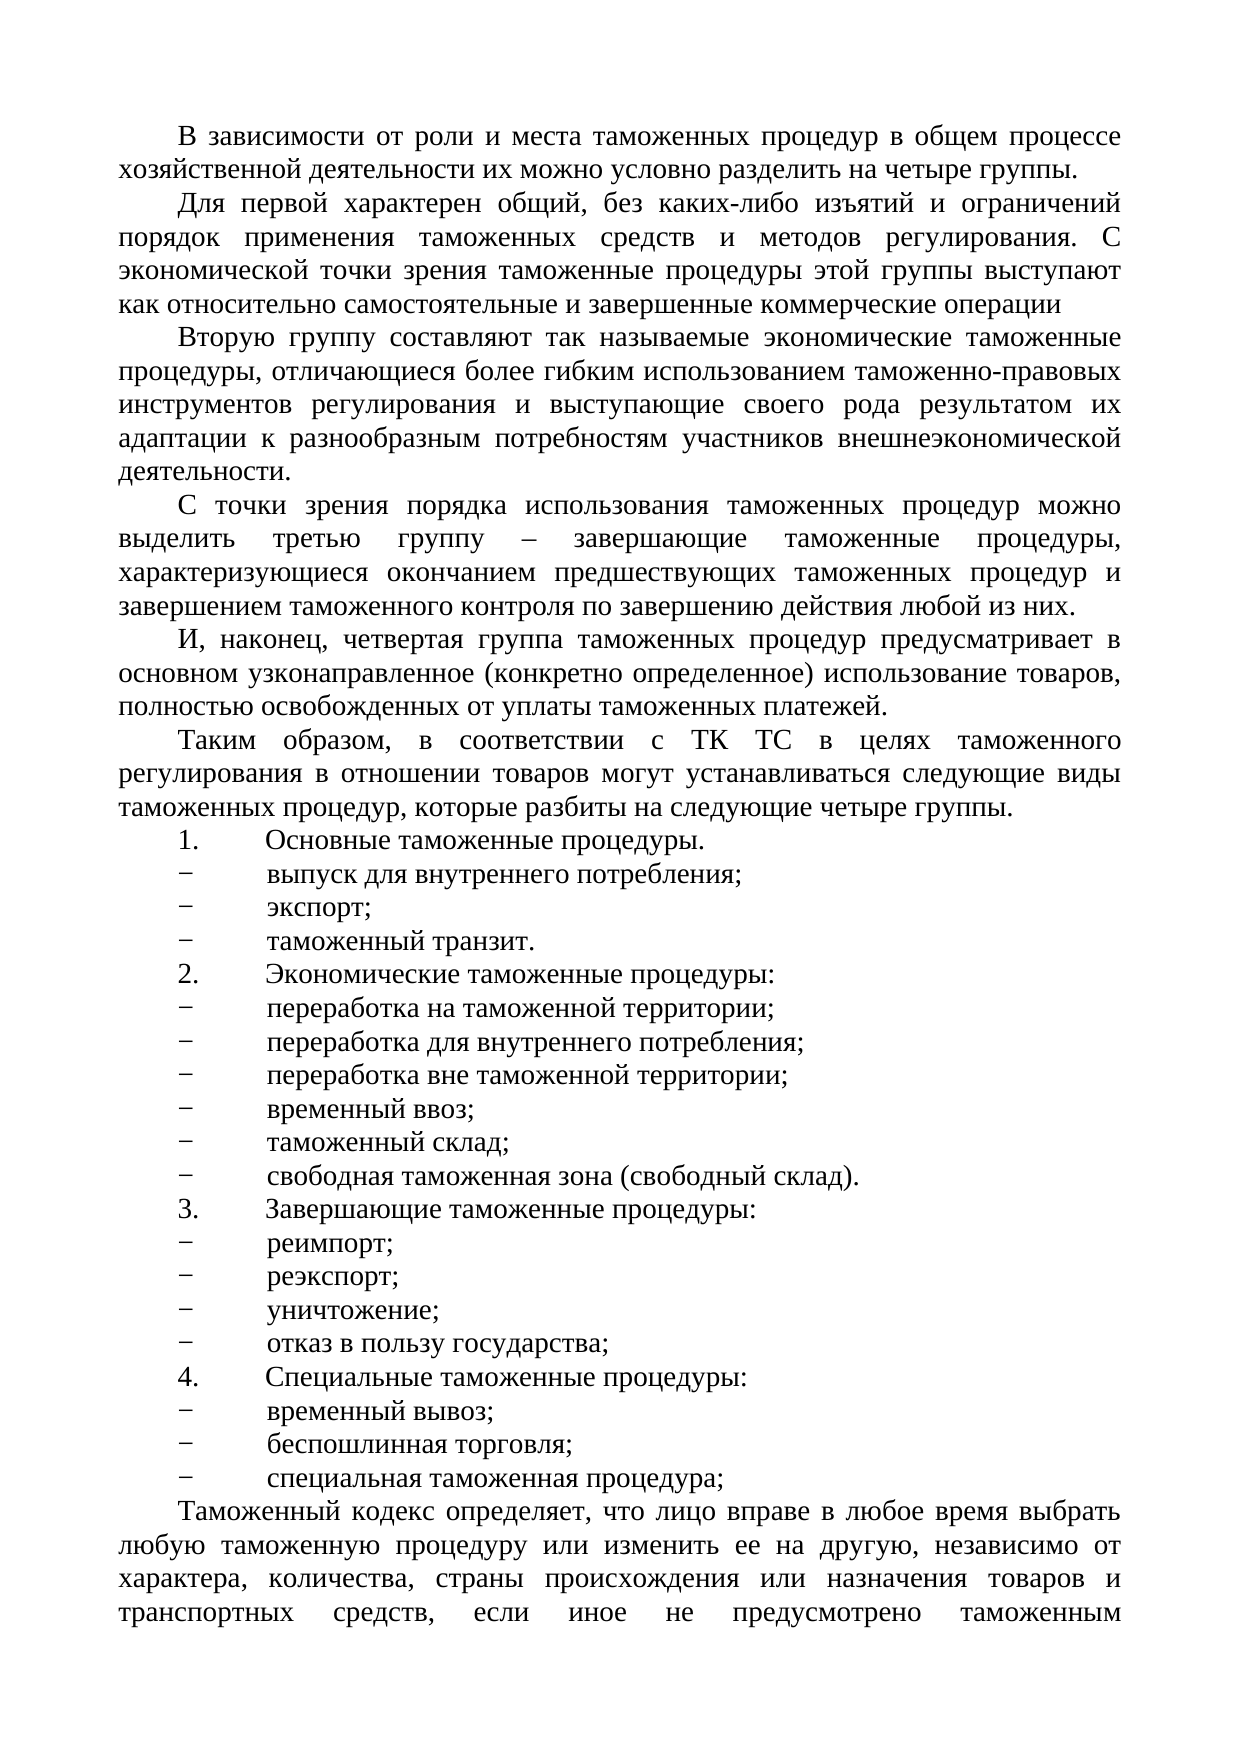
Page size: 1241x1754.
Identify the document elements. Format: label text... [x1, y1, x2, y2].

text − выпуск для внутреннего потребления; [118, 856, 1122, 889]
text − уничтожение; [118, 1292, 1122, 1326]
text Для первой характерен общий, без каких-либо изъятий и ограничений порядок применения таможенных средств и методов регулирования. С экономической точки зрения таможенные процедуры этой группы выступают как относительно самостоятельные и завершенные коммерческие операции [118, 185, 1122, 319]
text И, наконец, четвертая группа таможенных процедур предусматривает в основном узконаправленное (конкретно определенное) использование товаров, полностью освобожденных от уплаты таможенных платежей. [118, 621, 1122, 722]
text − переработка для внутреннего потребления; [118, 1024, 1122, 1057]
text 2. Экономические таможенные процедуры: [118, 957, 1122, 990]
text − таможенный склад; [118, 1124, 1122, 1158]
text 1. Основные таможенные процедуры. [118, 822, 1122, 856]
text − таможенный транзит. [118, 923, 1122, 957]
text − временный вывоз; [118, 1393, 1122, 1426]
text − отказ в пользу государства; [118, 1326, 1122, 1359]
text − реэкспорт; [118, 1258, 1122, 1292]
text 4. Специальные таможенные процедуры: [118, 1359, 1122, 1393]
text Вторую группу составляют так называемые экономические таможенные процедуры, отличающиеся более гибким использованием таможенно-правовых инструментов регулирования и выступающие своего рода результатом их адаптации к разнообразным потребностям участников внешнеэкономической деятельности. [118, 319, 1122, 487]
text − переработка вне таможенной территории; [118, 1057, 1122, 1091]
text В зависимости от роли и места таможенных процедур в общем процессе хозяйственной деятельности их можно условно разделить на четыре группы. [118, 118, 1122, 185]
text − переработка на таможенной территории; [118, 990, 1122, 1024]
text 3. Завершающие таможенные процедуры: [118, 1191, 1122, 1225]
text − реимпорт; [118, 1225, 1122, 1258]
text − специальная таможенная процедура; [118, 1460, 1122, 1493]
text − беспошлинная торговля; [118, 1426, 1122, 1460]
text С точки зрения порядка использования таможенных процедур можно выделить третью группу – завершающие таможенные процедуры, характеризующиеся окончанием предшествующих таможенных процедур и завершением таможенного контроля по завершению действия любой из них. [118, 487, 1122, 621]
text − экспорт; [118, 889, 1122, 923]
text − свободная таможенная зона (свободный склад). [118, 1158, 1122, 1191]
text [118, 1493, 1122, 1627]
text − временный ввоз; [118, 1091, 1122, 1124]
text Таким образом, в соответствии с ТК ТС в целях таможенного регулирования в отношении товаров могут устанавливаться следующие виды таможенных процедур, которые разбиты на следующие четыре группы. [118, 722, 1122, 822]
